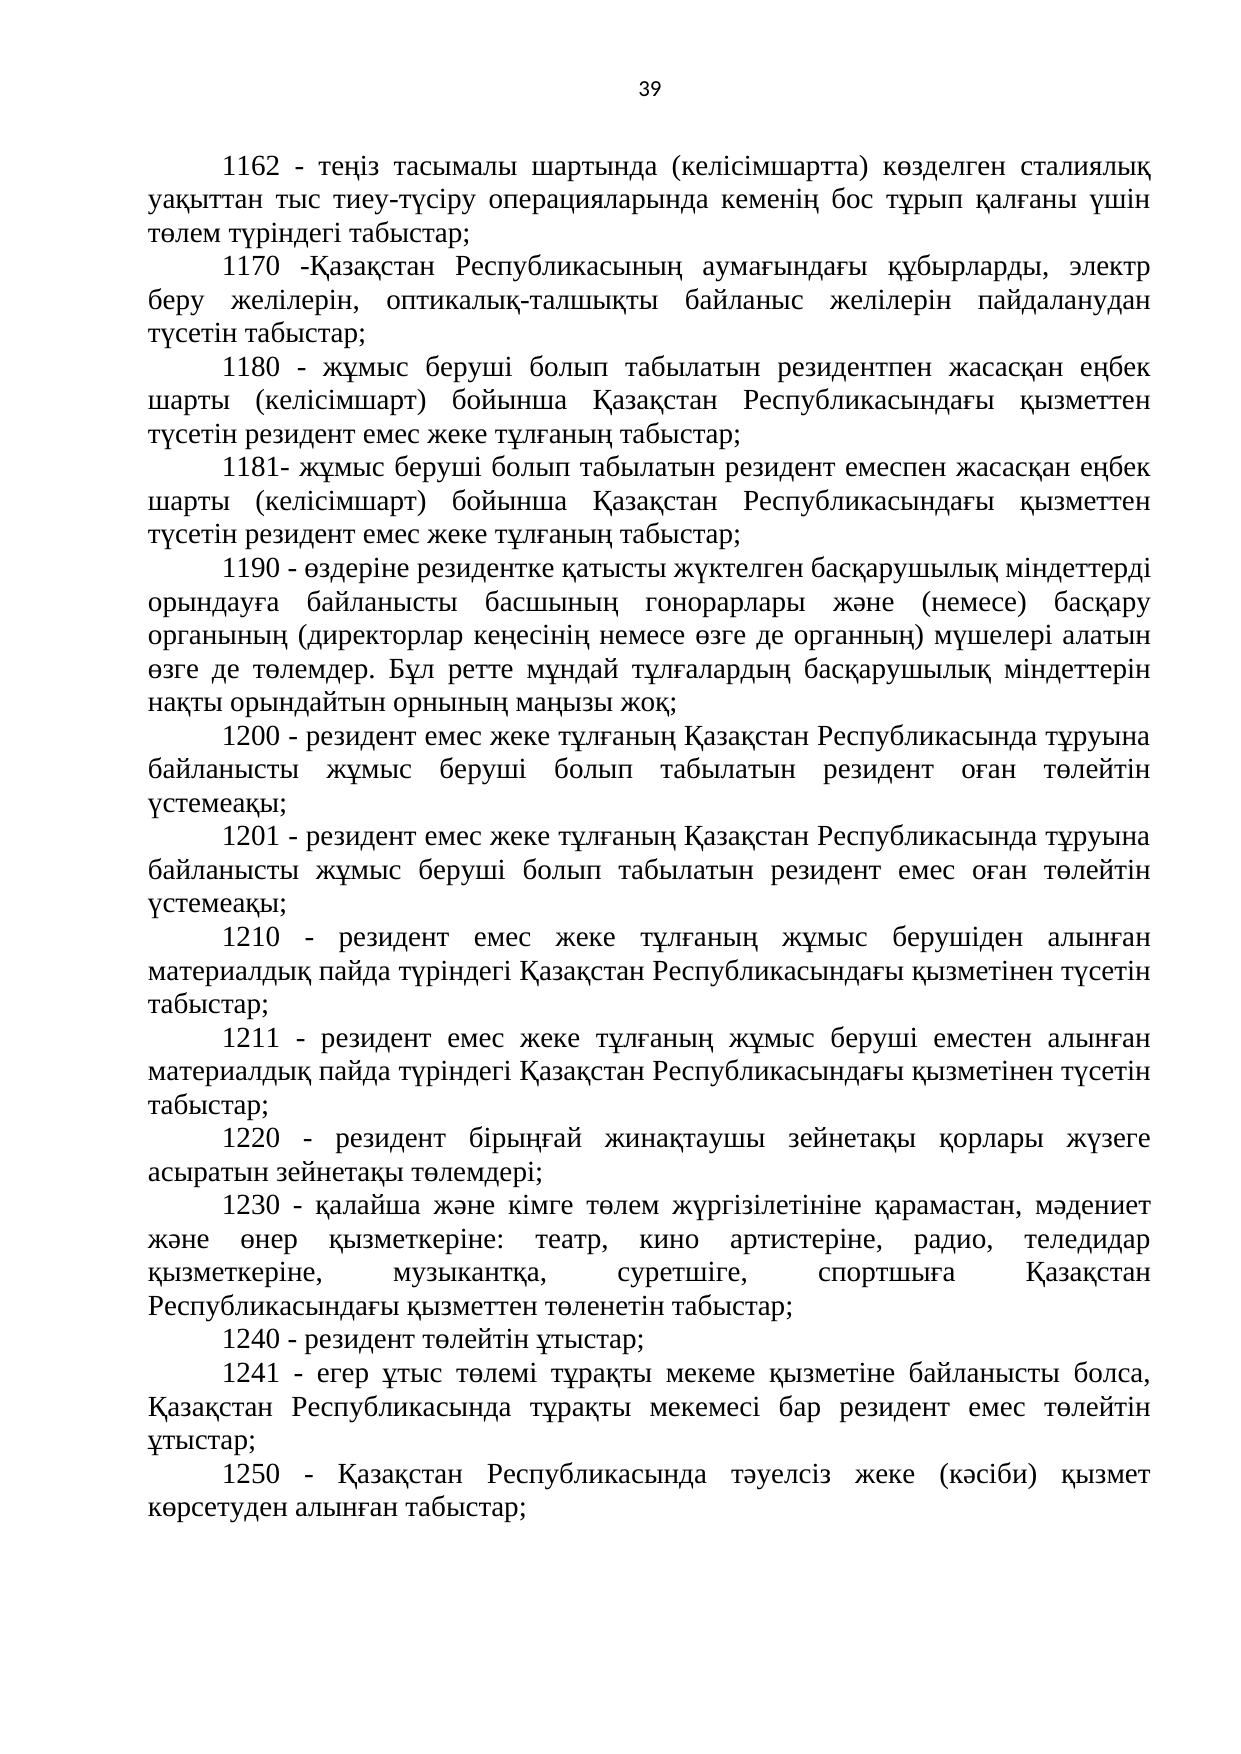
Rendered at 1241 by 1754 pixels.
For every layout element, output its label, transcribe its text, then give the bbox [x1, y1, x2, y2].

text 1200 - резидент емес жеке тұлғаның Қазақстан Республикасында тұруына байланысты жұмыс беруші болып табылатын резидент оған төлейтін үстемеақы; [148, 718, 1152, 818]
text 1210 - резидент емес жеке тұлғаның жұмыс берушіден алынған материалдық пайда түріндегі Қазақстан Республикасындағы қызметінен түсетін табыстар; [148, 919, 1152, 1020]
text 1230 - қалайша және кімге төлем жүргізілетініне қарамастан, мәдениет және өнер қызметкеріне: театр, кино артистеріне, радио, теледидар қызметкеріне, музыкантқа, суретшіге, спортшыға Қазақстан Республикасындағы қызметтен төленетін табыстар; [148, 1187, 1152, 1322]
text 1162 - теңіз тасымалы шартында (келісімшартта) көзделген сталиялық уақыттан тыс тиеу-түсіру операцияларында кеменің бос тұрып қалғаны үшін төлем түріндегі табыстар; [148, 148, 1152, 248]
text 1241 - егер ұтыс төлемі тұрақты мекеме қызметіне байланысты болса, Қазақстан Республикасында тұрақты мекемесі бар резидент емес төлейтiн ұтыстар; [148, 1355, 1152, 1456]
text 1220 - резидент бірыңғай жинақтаушы зейнетақы қорлары жүзеге асыратын зейнетақы төлемдері; [148, 1120, 1152, 1187]
text 1181- жұмыс беруші болып табылатын резидент емеспен жасасқан еңбек шарты (келісімшарт) бойынша Қазақстан Республикасындағы қызметтен түсетін резидент емес жеке тұлғаның табыстар; [148, 449, 1152, 550]
text 1170 -Қазақстан Республикасының аумағындағы құбырларды, электр беру желілерін, оптикалық-талшықты байланыс желілерін пайдаланудан түсетін табыстар; [148, 248, 1152, 349]
text 1190 - өздерiне резидентке қатысты жүктелген басқарушылық мiндеттердi орындауға байланысты басшының гонорарлары және (немесе) басқару органының (директорлар кеңесiнiң немесе өзге де органның) мүшелерi алатын өзге де төлемдер. Бұл ретте мұндай тұлғалардың басқарушылық міндеттерін нақты орындайтын орнының маңызы жоқ; [148, 550, 1152, 718]
text 1211 - резидент емес жеке тұлғаның жұмыс беруші еместен алынған материалдық пайда түріндегі Қазақстан Республикасындағы қызметінен түсетін табыстар; [148, 1020, 1152, 1120]
text 1250 - Қазақстан Республикасында тәуелсiз жеке (кәсiби) қызмет көрсетуден алынған табыстар; [148, 1456, 1152, 1523]
text 1201 - резидент емес жеке тұлғаның Қазақстан Республикасында тұруына байланысты жұмыс беруші болып табылатын резидент емес оған төлейтін үстемеақы; [148, 818, 1152, 919]
text 1240 - резидент төлейтiн ұтыстар; [148, 1322, 1152, 1355]
text 1180 - жұмыс беруші болып табылатын резидентпен жасасқан еңбек шарты (келісімшарт) бойынша Қазақстан Республикасындағы қызметтен түсетін резидент емес жеке тұлғаның табыстар; [148, 349, 1152, 449]
